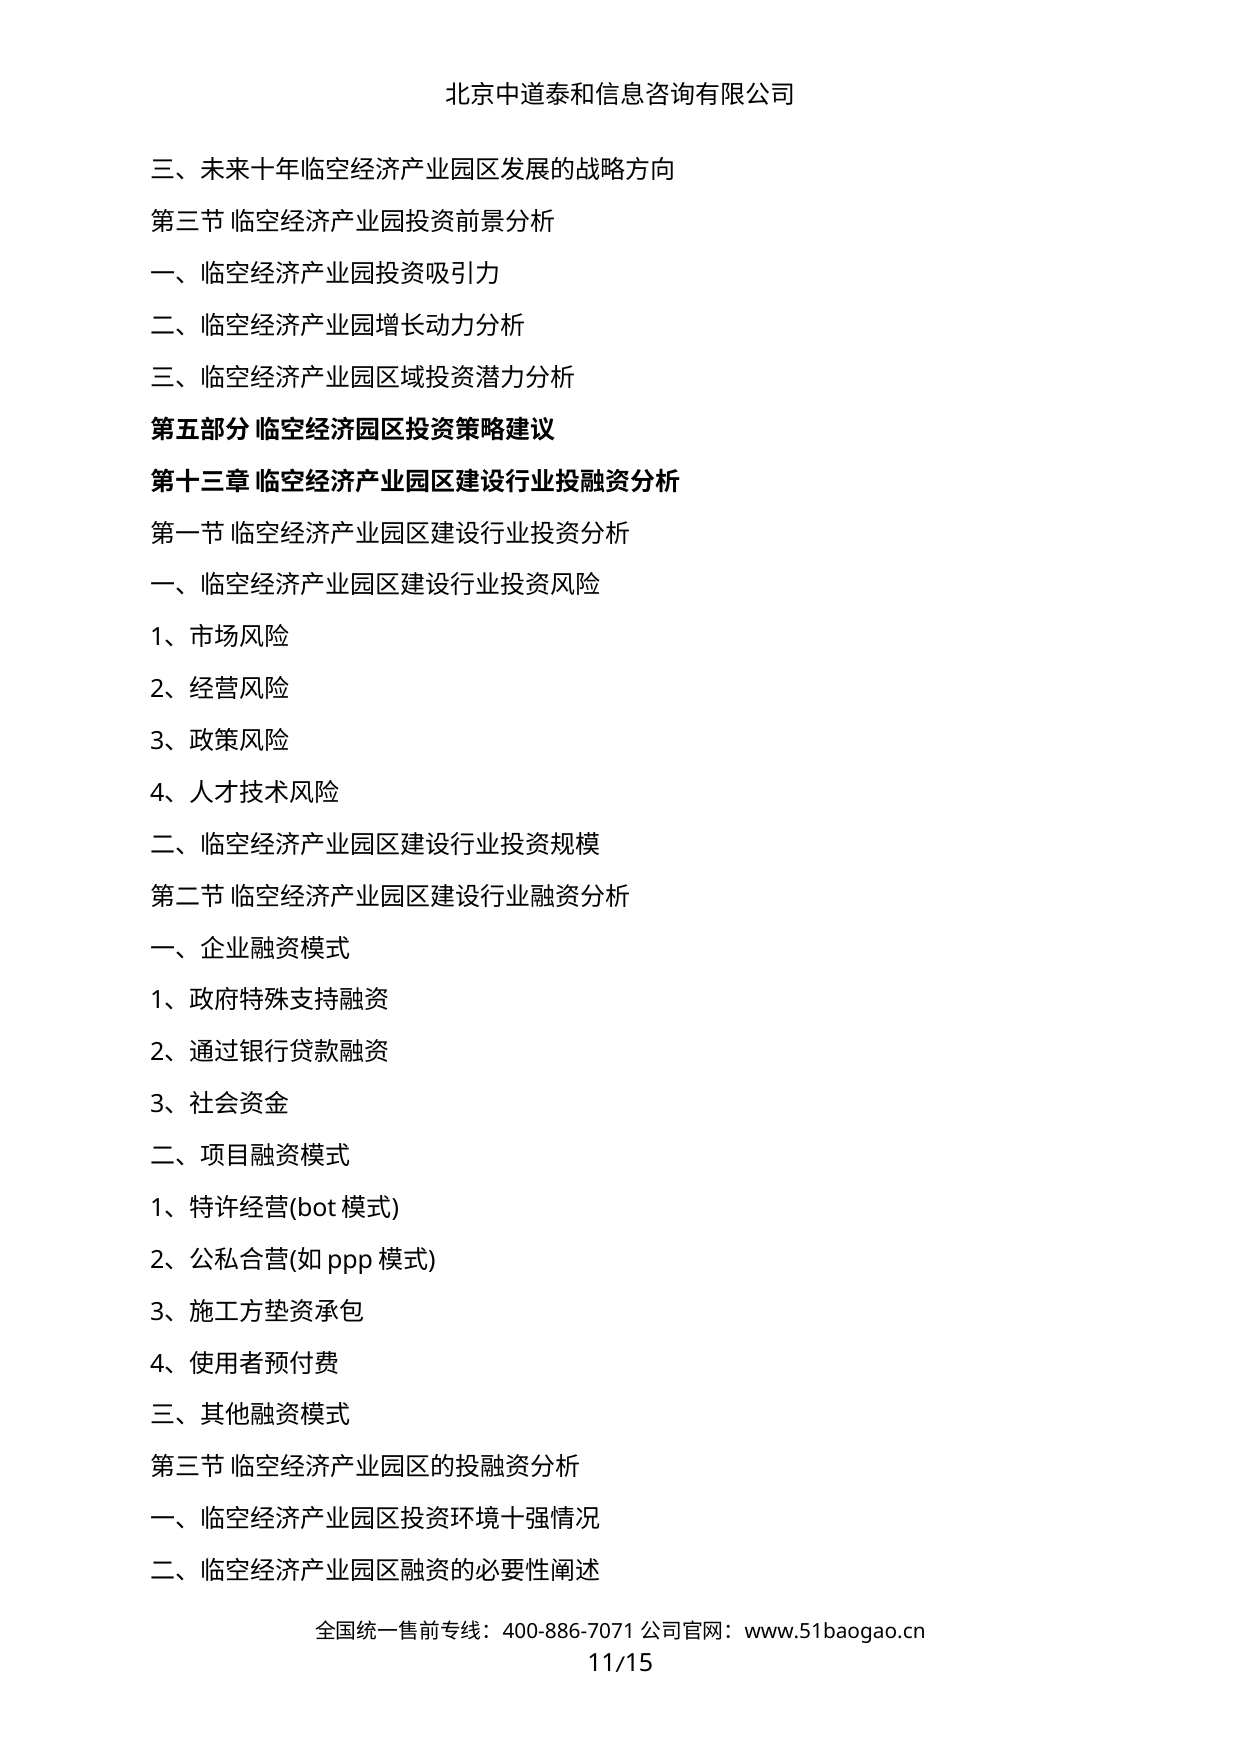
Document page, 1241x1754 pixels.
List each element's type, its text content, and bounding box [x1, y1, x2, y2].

text 第二节 临空经济产业园区建设行业融资分析 [150, 876, 1090, 912]
text 一、临空经济产业园区投资环境十强情况 [150, 1499, 1090, 1535]
text 二、项目融资模式 [150, 1136, 1090, 1172]
text 一、临空经济产业园区建设行业投资风险 [150, 565, 1090, 601]
text 二、临空经济产业园区融资的必要性阐述 [150, 1551, 1090, 1587]
text 3、政策风险 [150, 721, 1090, 757]
text 4、使用者预付费 [150, 1343, 1090, 1379]
text 2、经营风险 [150, 669, 1090, 705]
text 第三节 临空经济产业园区的投融资分析 [150, 1447, 1090, 1483]
text 3、社会资金 [150, 1084, 1090, 1120]
text 一、企业融资模式 [150, 928, 1090, 964]
text 1、市场风险 [150, 617, 1090, 653]
text 三、临空经济产业园区域投资潜力分析 [150, 357, 1090, 394]
text 第一节 临空经济产业园区建设行业投资分析 [150, 513, 1090, 549]
text 3、施工方垫资承包 [150, 1291, 1090, 1327]
text 1、政府特殊支持融资 [150, 980, 1090, 1016]
text 二、临空经济产业园区建设行业投资规模 [150, 824, 1090, 861]
text 2、公私合营(如ppp模式) [150, 1239, 1090, 1276]
text 第五部分 临空经济园区投资策略建议 [150, 409, 1090, 446]
text 第三节 临空经济产业园投资前景分析 [150, 202, 1090, 238]
text 第十三章 临空经济产业园区建设行业投融资分析 [150, 461, 1090, 497]
text 三、其他融资模式 [150, 1395, 1090, 1431]
text 三、未来十年临空经济产业园区发展的战略方向 [150, 150, 1090, 186]
text 二、临空经济产业园增长动力分析 [150, 306, 1090, 342]
text 2、通过银行贷款融资 [150, 1032, 1090, 1068]
text 1、特许经营(bot模式) [150, 1187, 1090, 1224]
text 4、人才技术风险 [150, 772, 1090, 809]
text 一、临空经济产业园投资吸引力 [150, 254, 1090, 290]
